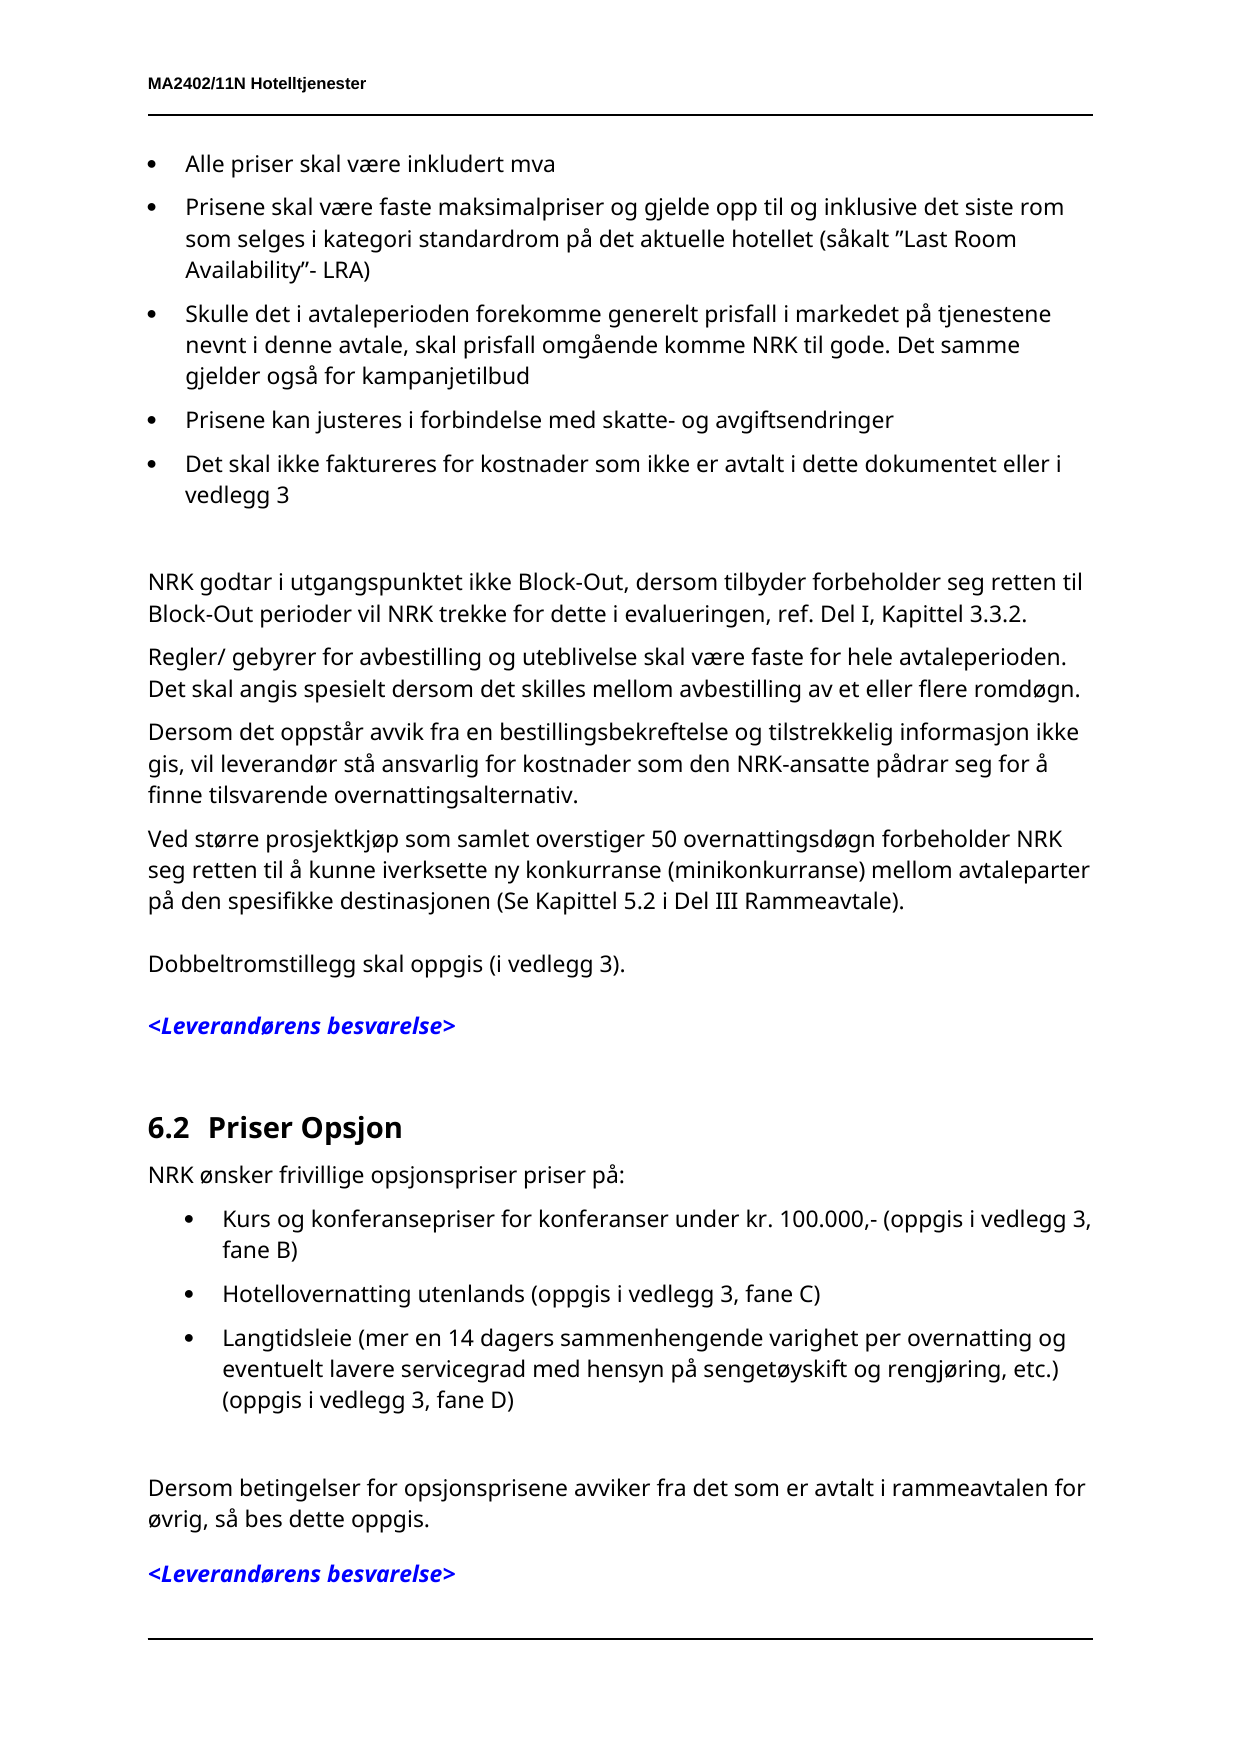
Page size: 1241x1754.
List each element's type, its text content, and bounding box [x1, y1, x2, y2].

text Ved større prosjektkjøp som samlet overstiger 50 overnattingsdøgn forbeholder NRK seg retten til å kunne iverksette ny konkurranse (minikonkurranse) mellom avtaleparter på den spesifikke destinasjonen (Se Kapittel 5.2 i Del III Rammeavtale). Dobbeltromstillegg skal oppgis (i vedlegg 3). <Leverandørens besvarelse> [148, 823, 1093, 1041]
list NRK godtar i utgangspunktet ikke Block-Out, dersom tilbyder forbeholder seg retten til Block-Out perioder vil NRK trekke for dette i evalueringen, ref. Del I, Kapittel 3.3.2. [148, 566, 1093, 629]
list Hotellovernatting utenlands (oppgis i vedlegg 3, fane C) [185, 1278, 1093, 1309]
text NRK ønsker frivillige opsjonspriser priser på: [148, 1159, 1093, 1191]
list Prisene kan justeres i forbindelse med skatte- og avgiftsendringer [148, 404, 1093, 435]
list Alle priser skal være inkludert mva [148, 148, 1093, 179]
subtitle Priser Opsjon [148, 1107, 1093, 1147]
list Prisene skal være faste maksimalpriser og gjelde opp til og inklusive det siste rom som selges i kategori standardrom på det aktuelle hotellet (såkalt ”Last Room Availability”- LRA) [148, 191, 1093, 285]
text Regler/ gebyrer for avbestilling og uteblivelse skal være faste for hele avtaleperioden. Det skal angis spesielt dersom det skilles mellom avbestilling av et eller flere romdøgn. [148, 641, 1093, 704]
list Skulle det i avtaleperioden forekomme generelt prisfall i markedet på tjenestene nevnt i denne avtale, skal prisfall omgående komme NRK til gode. Det samme gjelder også for kampanjetilbud [148, 298, 1093, 391]
text Dersom det oppstår avvik fra en bestillingsbekreftelse og tilstrekkelig informasjon ikke gis, vil leverandør stå ansvarlig for kostnader som den NRK-ansatte pådrar seg for å finne tilsvarende overnattingsalternativ. [148, 716, 1093, 810]
text <Leverandørens besvarelse> [148, 1558, 1093, 1589]
list Det skal ikke faktureres for kostnader som ikke er avtalt i dette dokumentet eller i vedlegg 3 [148, 448, 1093, 510]
text Dersom betingelser for opsjonsprisene avviker fra det som er avtalt i rammeavtalen for øvrig, så bes dette oppgis. [148, 1472, 1093, 1558]
list Langtidsleie (mer en 14 dagers sammenhengende varighet per overnatting og eventuelt lavere servicegrad med hensyn på sengetøyskift og rengjøring, etc.) (oppgis i vedlegg 3, fane D) [185, 1322, 1093, 1416]
list Kurs og konferansepriser for konferanser under kr. 100.000,- (oppgis i vedlegg 3, fane B) [185, 1203, 1093, 1266]
